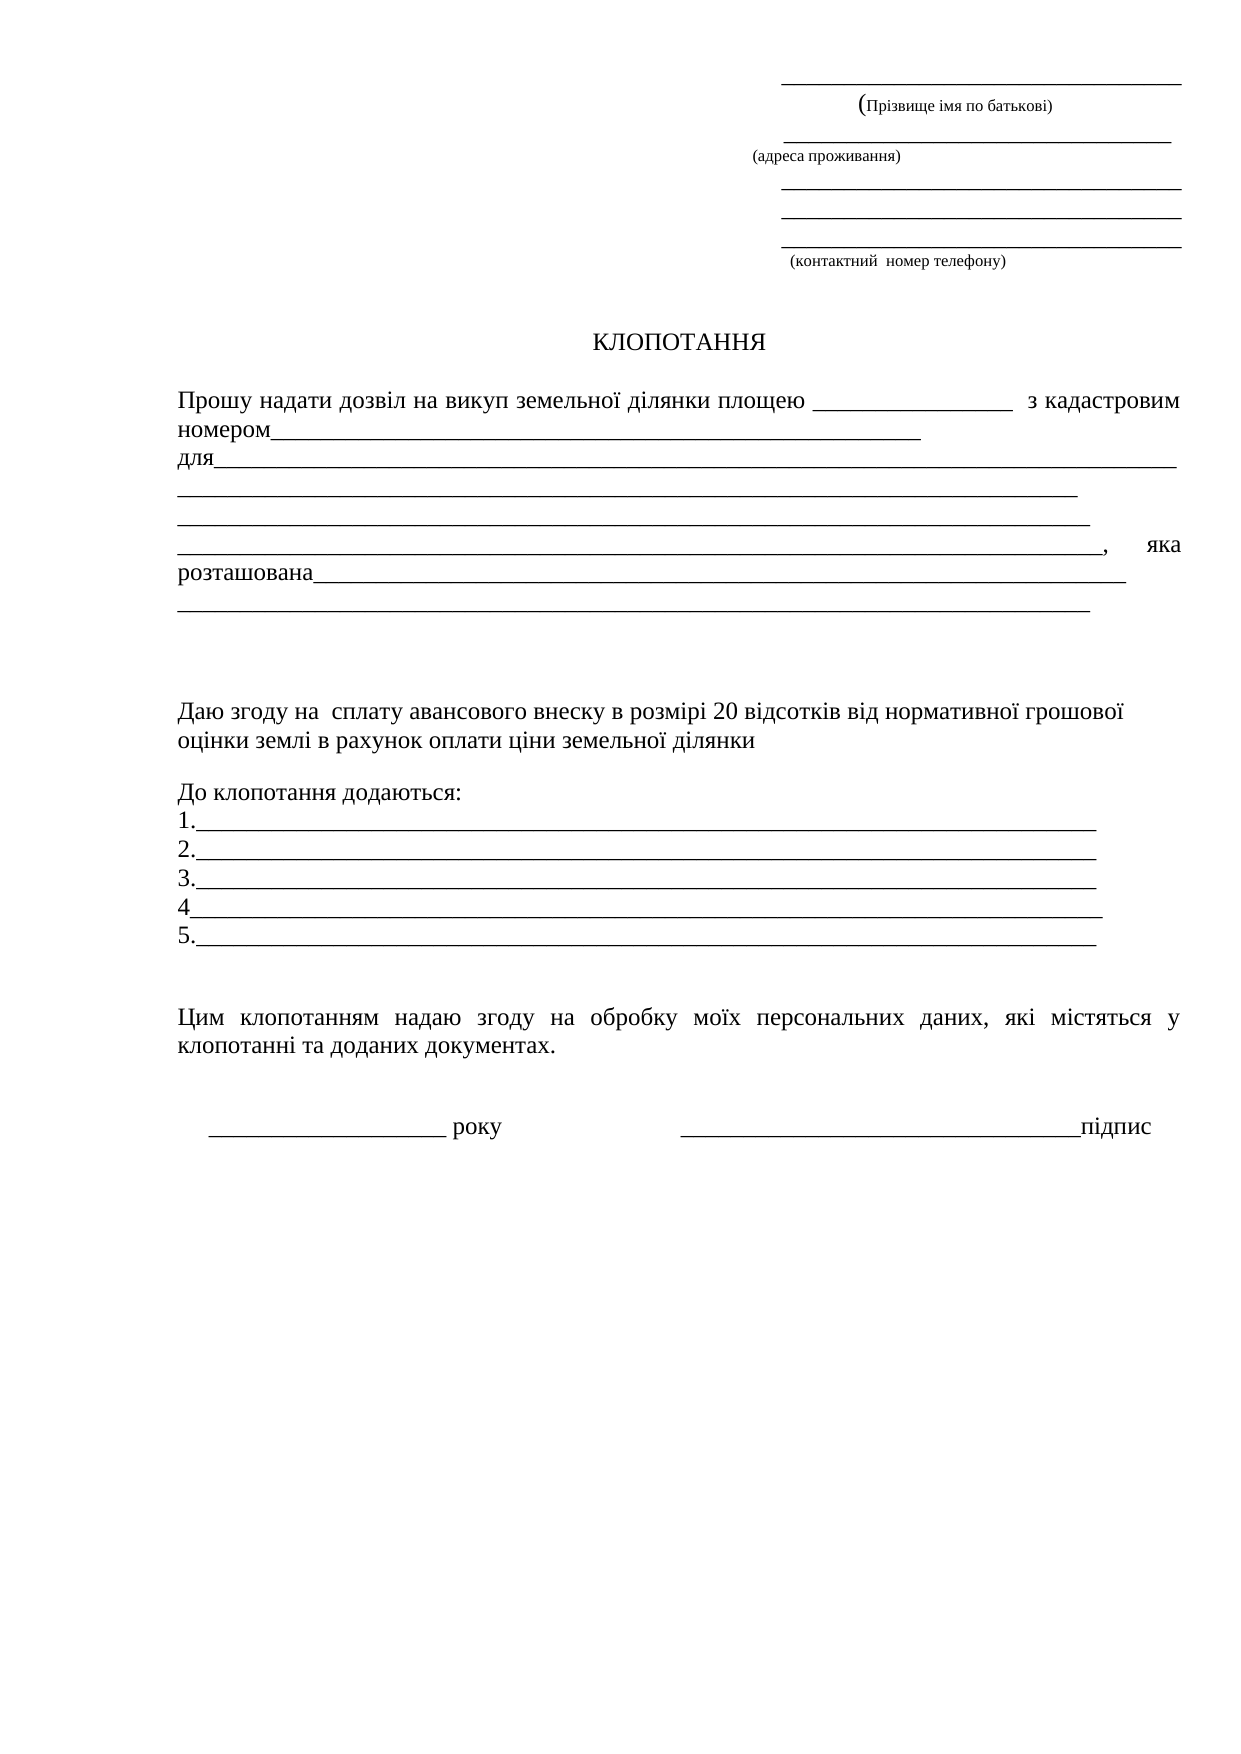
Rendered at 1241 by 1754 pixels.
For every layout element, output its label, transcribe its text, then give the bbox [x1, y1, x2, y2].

text 3.________________________________________________________________________ [177, 863, 1181, 892]
text Цим клопотанням надаю згоду на обробку моїх персональних даних, які містяться у клопотанні та доданих документах. [177, 1002, 1181, 1059]
text (Прізвище імя по батькові) [177, 88, 1181, 117]
text ________________________________ [177, 222, 1181, 251]
text До клопотання додаються: [177, 777, 1181, 806]
text __________________________________________________________________________, яка розташована_________________________________________________________________ [177, 529, 1181, 586]
text Даю згоду на сплату авансового внеску в розмірі 20 відсотків від нормативної грошової оцінки землі в рахунок оплати ціни земельної ділянки [177, 696, 1181, 753]
text _________________________________________________________________________ [177, 500, 1181, 529]
text (контактний номер телефону) [177, 251, 1181, 270]
text ________________________________ ________________________________ [177, 164, 1181, 222]
text Прошу надати дозвіл на викуп земельної ділянки площею ________________ з кадастровим номером____________________________________________________ для_____________________________________________________________________________________________________________________________________________________ [177, 385, 1181, 500]
text 5.________________________________________________________________________ [177, 921, 1181, 949]
text _________________________________________________________________________ [177, 586, 1181, 615]
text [177, 59, 1181, 88]
text 1.________________________________________________________________________ [177, 806, 1181, 834]
text 2.________________________________________________________________________ [177, 834, 1181, 863]
text КЛОПОТАННЯ [177, 327, 1181, 356]
text (адреса проживання) [177, 145, 1181, 164]
text 4_________________________________________________________________________ [177, 892, 1181, 921]
text _______________________________ [177, 117, 1181, 145]
text ___________________ року ________________________________підпис [177, 1111, 1181, 1140]
